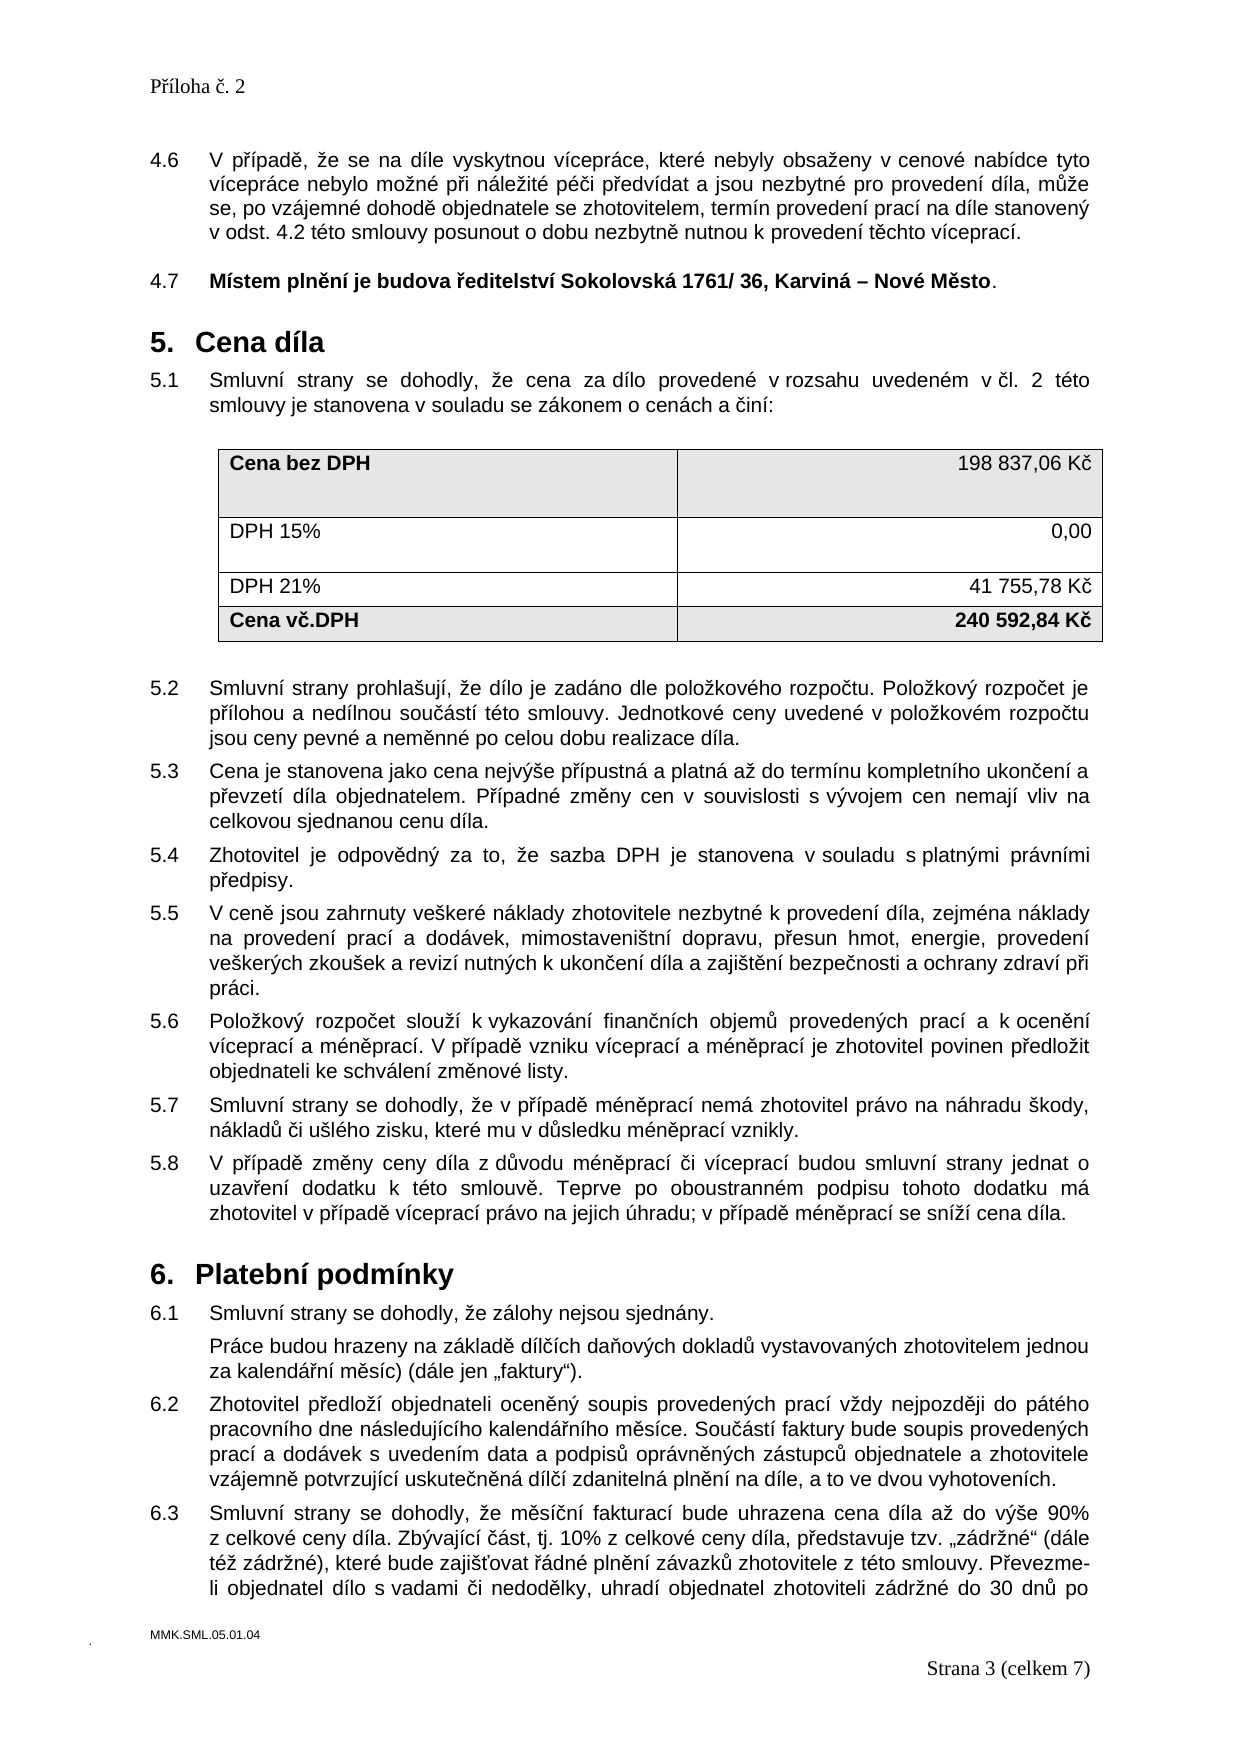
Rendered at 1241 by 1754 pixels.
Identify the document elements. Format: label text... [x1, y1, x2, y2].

subtitle Smluvní strany prohlašují, že dílo je zadáno dle položkového rozpočtu. Položkový rozpočet je přílohou a nedílnou součástí této smlouvy. Jednotkové ceny uvedené v položkovém rozpočtu jsou ceny pevné a neměnné po celou dobu realizace díla. [150, 675, 1090, 750]
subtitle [150, 1499, 1090, 1599]
table_cell 41 755,78 Kč [678, 573, 1102, 606]
subtitle Zhotovitel předloží objednateli oceněný soupis provedených prací vždy nejpozději do pátého pracovního dne následujícího kalendářního měsíce. Součástí faktury bude soupis provedených prací a dodávek s uvedením data a podpisů oprávněných zástupců objednatele a zhotovitele vzájemně potvrzující uskutečněná dílčí zdanitelná plnění na díle, a to ve dvou vyhotoveních. [150, 1391, 1090, 1491]
table_cell 0,00 [678, 518, 1102, 572]
subtitle V ceně jsou zahrnuty veškeré náklady zhotovitele nezbytné k provedení díla, zejména náklady na provedení prací a dodávek, mimostaveništní dopravu, přesun hmot, energie, provedení veškerých zkoušek a revizí nutných k ukončení díla a zajištění bezpečnosti a ochrany zdraví při práci. [150, 900, 1090, 1000]
subtitle Cena díla [150, 325, 1090, 358]
table_header Cena bez DPH [219, 450, 677, 517]
subtitle 4.7 Místem plnění je budova ředitelství Sokolovská 1761/ 36, Karviná – Nové Město. [150, 268, 1090, 293]
text 4.6 V případě, že se na díle vyskytnou vícepráce, které nebyly obsaženy v cenové nabídce tyto vícepráce nebylo možné při náležité péči předvídat a jsou nezbytné pro provedení díla, může se, po vzájemné dohodě objednatele se zhotovitelem, termín provedení prací na díle stanovený v odst. 4.2 této smlouvy posunout o dobu nezbytně nutnou k provedení těchto víceprací. [150, 148, 1090, 243]
subtitle Práce budou hrazeny na základě dílčích daňových dokladů vystavovaných zhotovitelem jednou za kalendářní měsíc) (dále jen „faktury“). [209, 1333, 1090, 1383]
subtitle Smluvní strany se dohodly, že v případě méněprací nemá zhotovitel právo na náhradu škody, nákladů či ušlého zisku, které mu v důsledku méněprací vznikly. [150, 1092, 1090, 1142]
table_cell 240 592,84 Kč [678, 607, 1102, 641]
subtitle Zhotovitel je odpovědný za to, že sazba DPH je stanovena v souladu s platnými právními předpisy. [150, 842, 1090, 892]
table_cell Cena vč.DPH [219, 607, 677, 641]
subtitle Cena je stanovena jako cena nejvýše přípustná a platná až do termínu kompletního ukončení a převzetí díla objednatelem. Případné změny cen v souvislosti s vývojem cen nemají vliv na celkovou sjednanou cenu díla. [150, 758, 1090, 833]
table_cell DPH 15% [219, 518, 677, 572]
table_cell DPH 21% [219, 573, 677, 606]
table_header 198 837,06 Kč [678, 450, 1102, 517]
subtitle Položkový rozpočet slouží k vykazování finančních objemů provedených prací a k ocenění víceprací a méněprací. V případě vzniku víceprací a méněprací je zhotovitel povinen předložit objednateli ke schválení změnové listy. [150, 1008, 1090, 1083]
subtitle V případě změny ceny díla z důvodu méněprací či víceprací budou smluvní strany jednat o uzavření dodatku k této smlouvě. Teprve po oboustranném podpisu tohoto dodatku má zhotovitel v případě víceprací právo na jejich úhradu; v případě méněprací se sníží cena díla. [150, 1150, 1090, 1225]
subtitle Platební podmínky [150, 1257, 1090, 1291]
subtitle Smluvní strany se dohodly, že zálohy nejsou sjednány. [150, 1299, 1090, 1324]
subtitle Smluvní strany se dohodly, že cena za dílo provedené v rozsahu uvedeném v čl. 2 této smlouvy je stanovena v souladu se zákonem o cenách a činí: [150, 367, 1090, 417]
